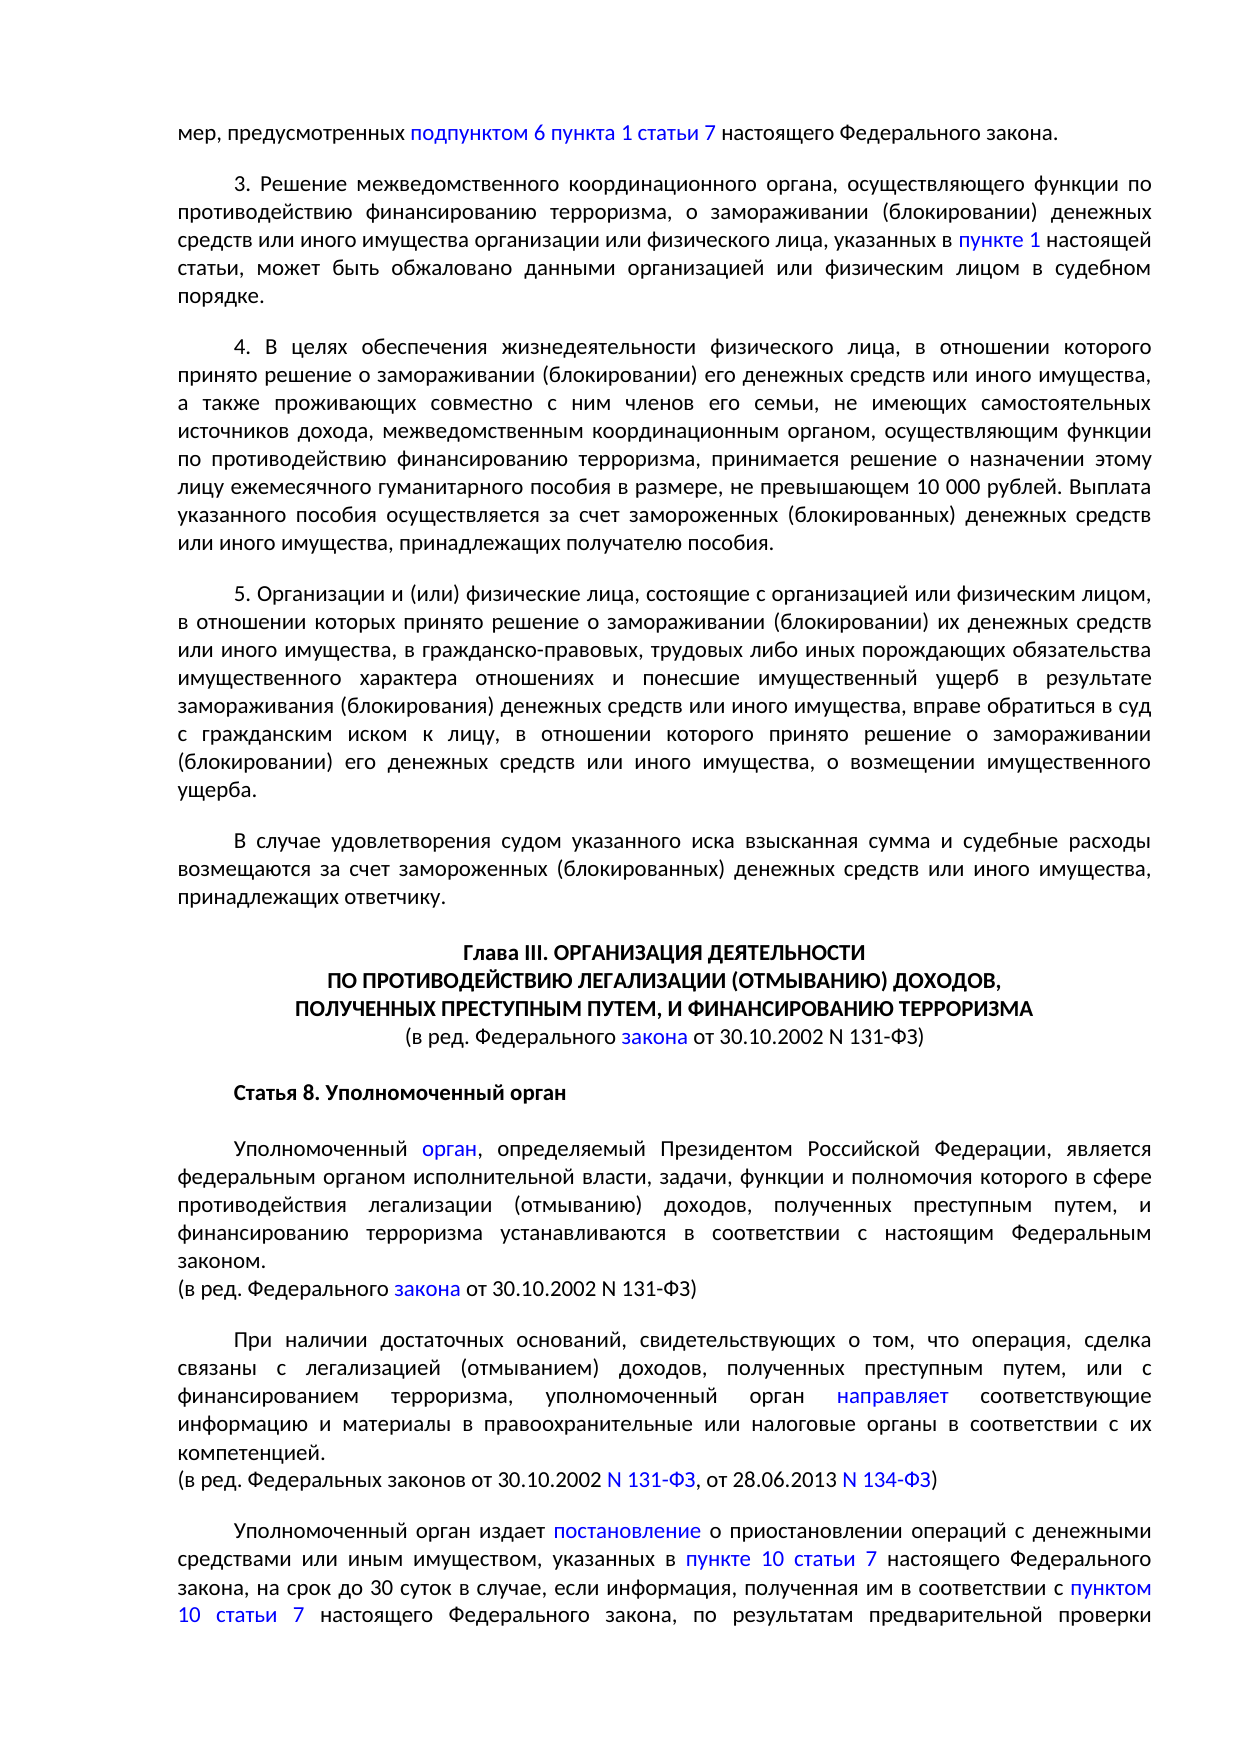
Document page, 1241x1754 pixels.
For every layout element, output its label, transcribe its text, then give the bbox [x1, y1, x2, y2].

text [177, 1517, 1152, 1629]
title Статья 8. Уполномоченный орган [177, 1078, 1152, 1106]
text (в ред. Федерального закона от 30.10.2002 N 131-ФЗ) [177, 1022, 1152, 1050]
text В случае удовлетворения судом указанного иска взысканная сумма и судебные расходы возмещаются за счет замороженных (блокированных) денежных средств или иного имущества, принадлежащих ответчику. [177, 826, 1152, 910]
text При наличии достаточных оснований, свидетельствующих о том, что операция, сделка связаны с легализацией (отмыванием) доходов, полученных преступным путем, или с финансированием терроризма, уполномоченный орган направляет соответствующие информацию и материалы в правоохранительные или налоговые органы в соответствии с их компетенцией. [177, 1326, 1152, 1466]
title ПО ПРОТИВОДЕЙСТВИЮ ЛЕГАЛИЗАЦИИ (ОТМЫВАНИЮ) ДОХОДОВ, [177, 966, 1152, 994]
text 3. Решение межведомственного координационного органа, осуществляющего функции по противодействию финансированию терроризма, о замораживании (блокировании) денежных средств или иного имущества организации или физического лица, указанных в пункте 1 настоящей статьи, может быть обжаловано данными организацией или физическим лицом в судебном порядке. [177, 169, 1152, 309]
title ПОЛУЧЕННЫХ ПРЕСТУПНЫМ ПУТЕМ, И ФИНАНСИРОВАНИЮ ТЕРРОРИЗМА [177, 994, 1152, 1022]
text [177, 118, 1152, 146]
title Глава III. ОРГАНИЗАЦИЯ ДЕЯТЕЛЬНОСТИ [177, 938, 1152, 966]
text 4. В целях обеспечения жизнедеятельности физического лица, в отношении которого принято решение о замораживании (блокировании) его денежных средств или иного имущества, а также проживающих совместно с ним членов его семьи, не имеющих самостоятельных источников дохода, межведомственным координационным органом, осуществляющим функции по противодействию финансированию терроризма, принимается решение о назначении этому лицу ежемесячного гуманитарного пособия в размере, не превышающем 10 000 рублей. Выплата указанного пособия осуществляется за счет замороженных (блокированных) денежных средств или иного имущества, принадлежащих получателю пособия. [177, 332, 1152, 556]
text Уполномоченный орган, определяемый Президентом Российской Федерации, является федеральным органом исполнительной власти, задачи, функции и полномочия которого в сфере противодействия легализации (отмыванию) доходов, полученных преступным путем, и финансированию терроризма устанавливаются в соответствии с настоящим Федеральным законом. [177, 1134, 1152, 1274]
text 5. Организации и (или) физические лица, состоящие с организацией или физическим лицом, в отношении которых принято решение о замораживании (блокировании) их денежных средств или иного имущества, в гражданско-правовых, трудовых либо иных порождающих обязательства имущественного характера отношениях и понесшие имущественный ущерб в результате замораживания (блокирования) денежных средств или иного имущества, вправе обратиться в суд с гражданским иском к лицу, в отношении которого принято решение о замораживании (блокировании) его денежных средств или иного имущества, о возмещении имущественного ущерба. [177, 579, 1152, 803]
text (в ред. Федеральных законов от 30.10.2002 N 131-ФЗ, от 28.06.2013 N 134-ФЗ) [177, 1466, 1152, 1494]
text (в ред. Федерального закона от 30.10.2002 N 131-ФЗ) [177, 1274, 1152, 1303]
